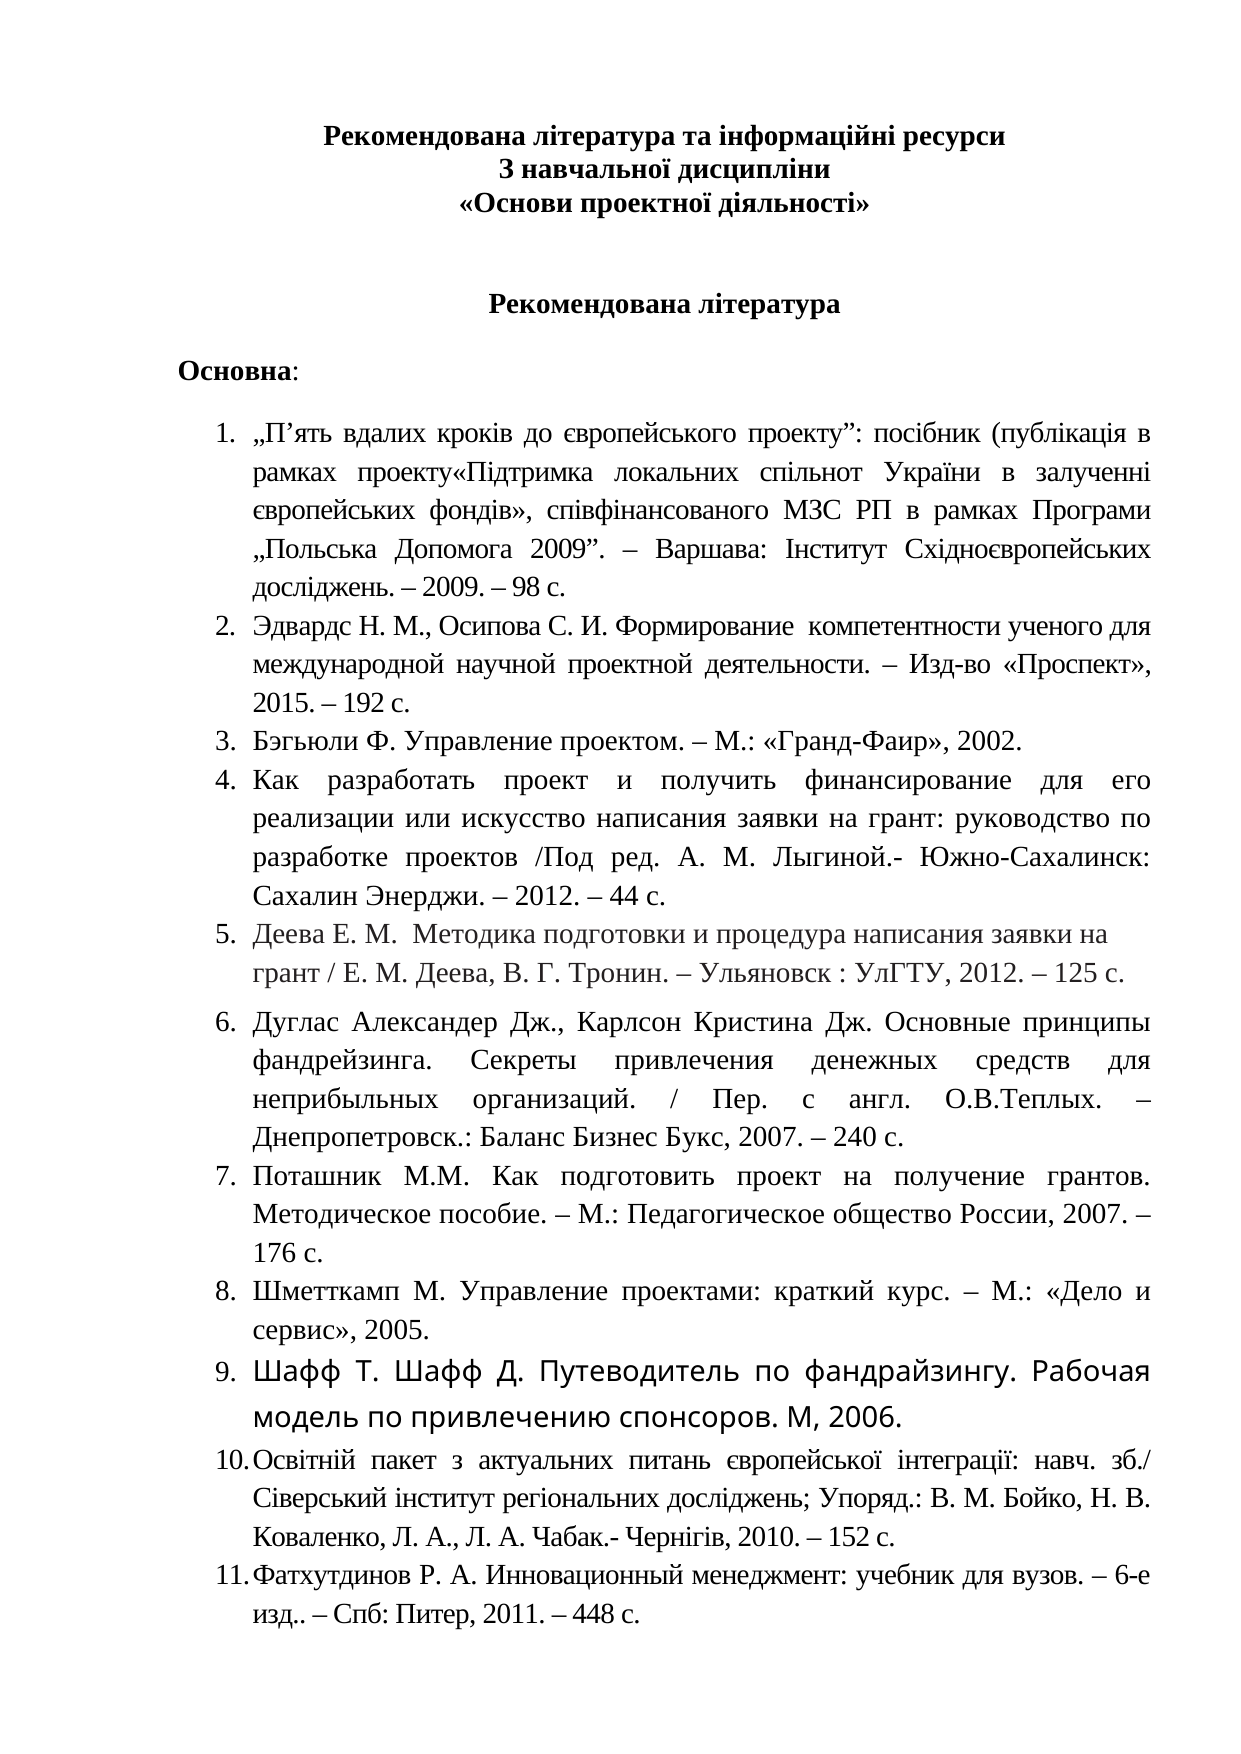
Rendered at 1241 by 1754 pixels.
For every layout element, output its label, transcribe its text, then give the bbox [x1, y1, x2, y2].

list Шафф Т. Шафф Д. Путеводитель по фандрайзингу. Рабочая модель по привлечению спонсоров. М, 2006. [215, 1351, 1152, 1436]
list Освітній пакет з актуальних питань європейської інтеграції: навч. зб./ Сіверський інститут регіональних досліджень; Упоряд.: В. М. Бойко, Н. В. Коваленко, Л. А., Л. А. Чабак.- Чернігів, 2010. – 152 с. [215, 1442, 1152, 1552]
text Рекомендована література [177, 286, 1152, 319]
list Бэгьюли Ф. Управление проектом. – М.: «Гранд-Фаир», 2002. [215, 723, 1152, 757]
list „П’ять вдалих кроків до європейського проекту”: посібник (публікація в рамках проекту«Підтримка локальних спільнот України в залученні європейських фондів», співфінансованого МЗС РП в рамках Програми „Польська Допомога 2009”. – Варшава: Інститут Східноєвропейських досліджень. – 2009. – 98 с. [215, 415, 1152, 603]
text «Основи проектної діяльності» [177, 185, 1152, 219]
list Поташник М.М. Как подготовить проект на получение грантов. Методическое пособие. – М.: Педагогическое общество России, 2007. – 176 с. [215, 1158, 1152, 1268]
text Рекомендована література та інформаційні ресурси [177, 118, 1152, 152]
list Эдвардс Н. М., Осипова С. И. Формирование компетентности ученого для международной научной проектной деятельности. – Изд-во «Проспект», 2015. – 192 с. [215, 608, 1152, 718]
text Основна: [177, 353, 1152, 386]
list Дуглас Александер Дж., Карлсон Кристина Дж. Основные принципы фандрейзинга. Секреты привлечения денежных средств для неприбыльных организаций. / Пер. с англ. О.В.Теплых. – Днепропетровск.: Баланс Бизнес Букс, 2007. – 240 с. [215, 1004, 1152, 1153]
list Как разработать проект и получить финансирование для его реализации или искусство написания заявки на грант: руководство по разработке проектов /Под ред. А. М. Лыгиной.- Южно-Сахалинск: Сахалин Энерджи. – 2012. – 44 с. [215, 762, 1152, 911]
text З навчальної дисципліни [177, 152, 1152, 185]
list Деева Е. M. Методика подготовки и процедура написания заявки на грант / Е. М. Деева, В. Г. Тронин. – Ульяновск : УлГТУ, 2012. – 125 с. [215, 916, 1152, 988]
list Шметткамп М. Управление проектами: краткий курс. – М.: «Дело и сервис», 2005. [215, 1273, 1152, 1346]
list Фатхутдинов Р. А. Инновационный менеджмент: учебник для вузов. – 6-е изд.. – Спб: Питер, 2011. – 448 с. [215, 1557, 1152, 1629]
